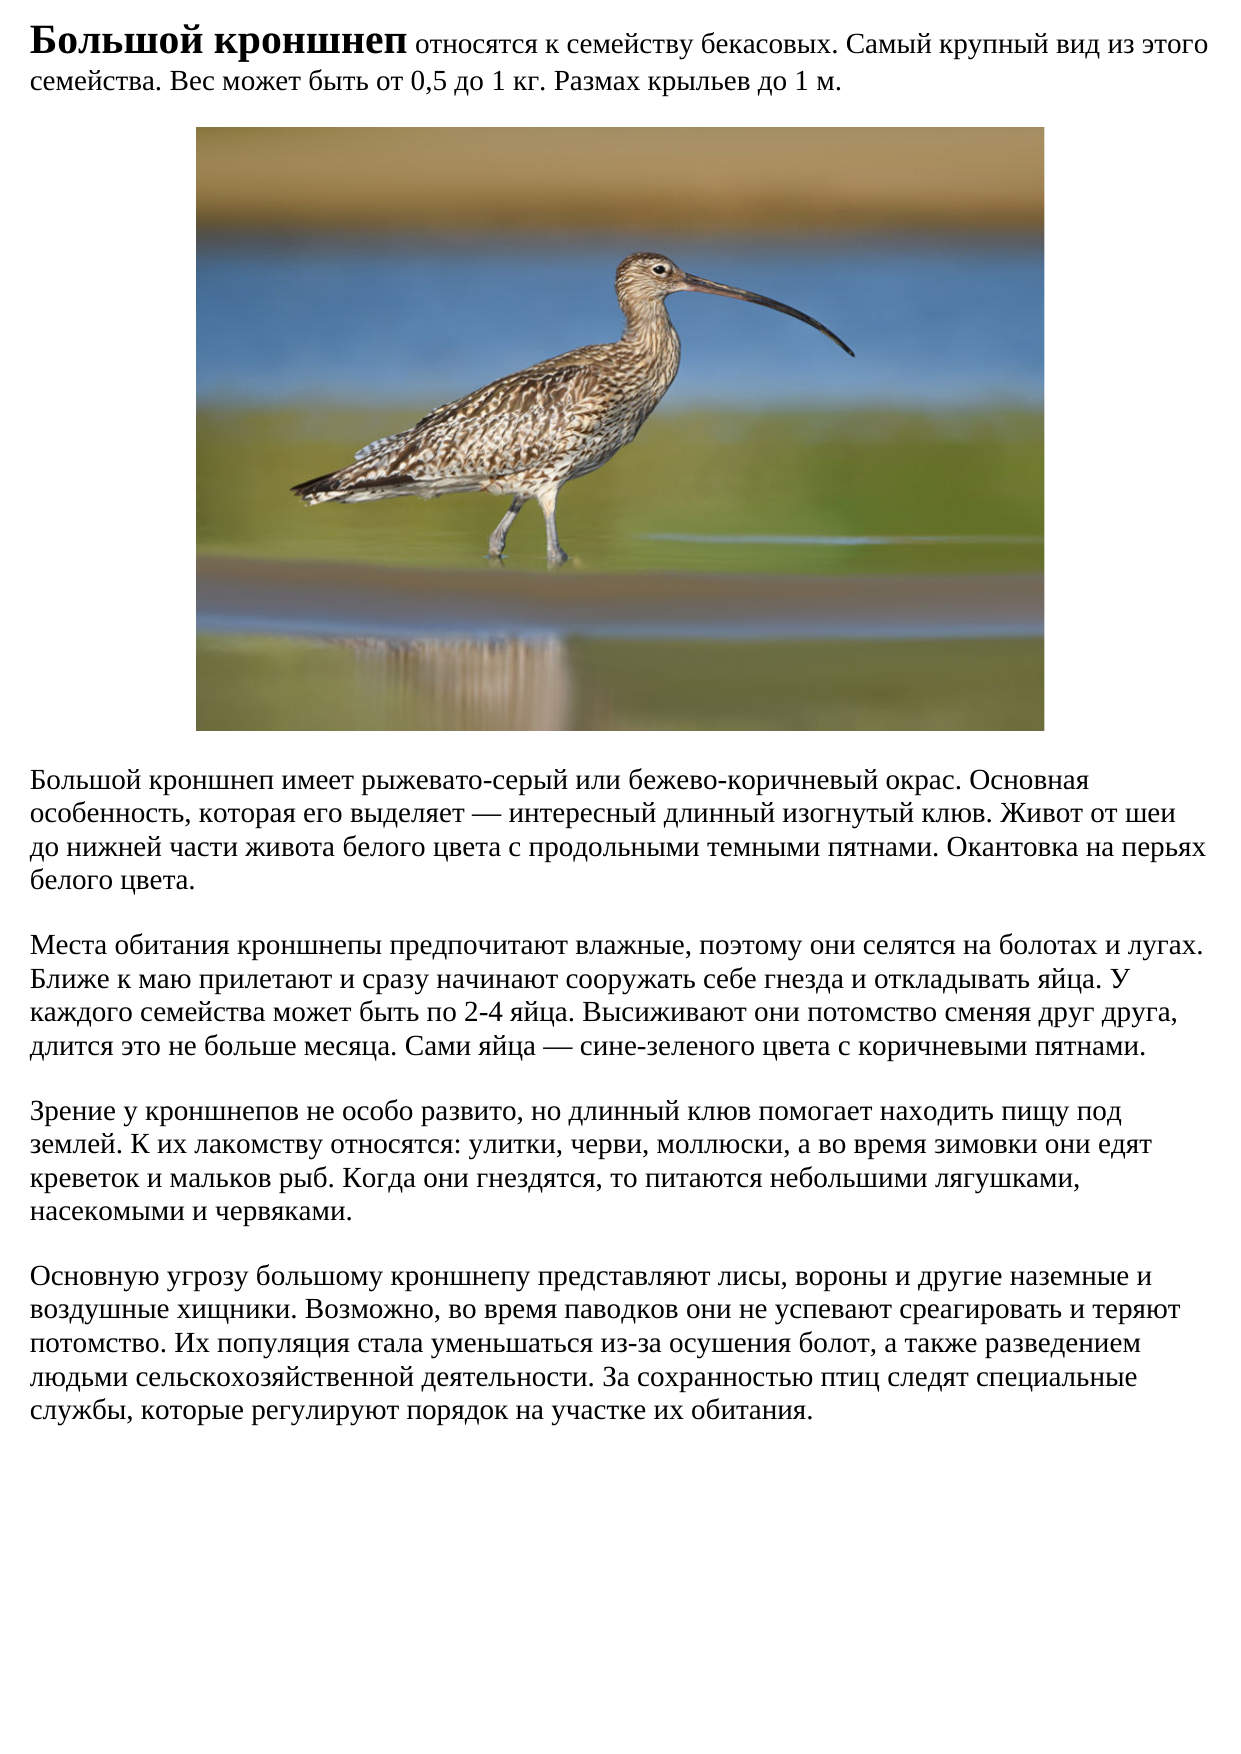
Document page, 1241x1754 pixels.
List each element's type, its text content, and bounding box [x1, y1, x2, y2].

text Основную угрозу большому кроншнепу представляют лисы, вороны и другие наземные и воздушные хищники. Возможно, во время паводков они не успевают среагировать и теряют потомство. Их популяция стала уменьшаться из-за осушения болот, а также разведением людьми сельскохозяйственной деятельности. За сохранностью птиц следят специальные службы, которые регулируют порядок на участке их обитания. [29, 1258, 1211, 1426]
text Места обитания кроншнепы предпочитают влажные, поэтому они селятся на болотах и лугах. Ближе к маю прилетают и сразу начинают сооружать себе гнезда и откладывать яйца. У каждого семейства может быть по 2-4 яйца. Высиживают они потомство сменяя друг друга, длится это не больше месяца. Сами яйца — сине-зеленого цвета с коричневыми пятнами. [29, 927, 1211, 1061]
text Большой кроншнеп имеет рыжевато-серый или бежево-коричневый окрас. Основная особенность, которая его выделяет — интересный длинный изогнутый клюв. Живот от шеи до нижней части живота белого цвета с продольными темными пятнами. Окантовка на перьях белого цвета. [29, 762, 1211, 896]
picture [196, 127, 1045, 731]
text Зрение у кроншнепов не особо развито, но длинный клюв помогает находить пищу под землей. К их лакомству относятся: улитки, черви, моллюски, а во время зимовки они едят креветок и мальков рыб. Когда они гнездятся, то питаются небольшими лягушками, насекомыми и червяками. [29, 1093, 1211, 1227]
text Большой кроншнеп относятся к семейству бекасовых. Самый крупный вид из этого семейства. Вес может быть от 0,5 до 1 кг. Размах крыльев до 1 м. [29, 15, 1211, 96]
